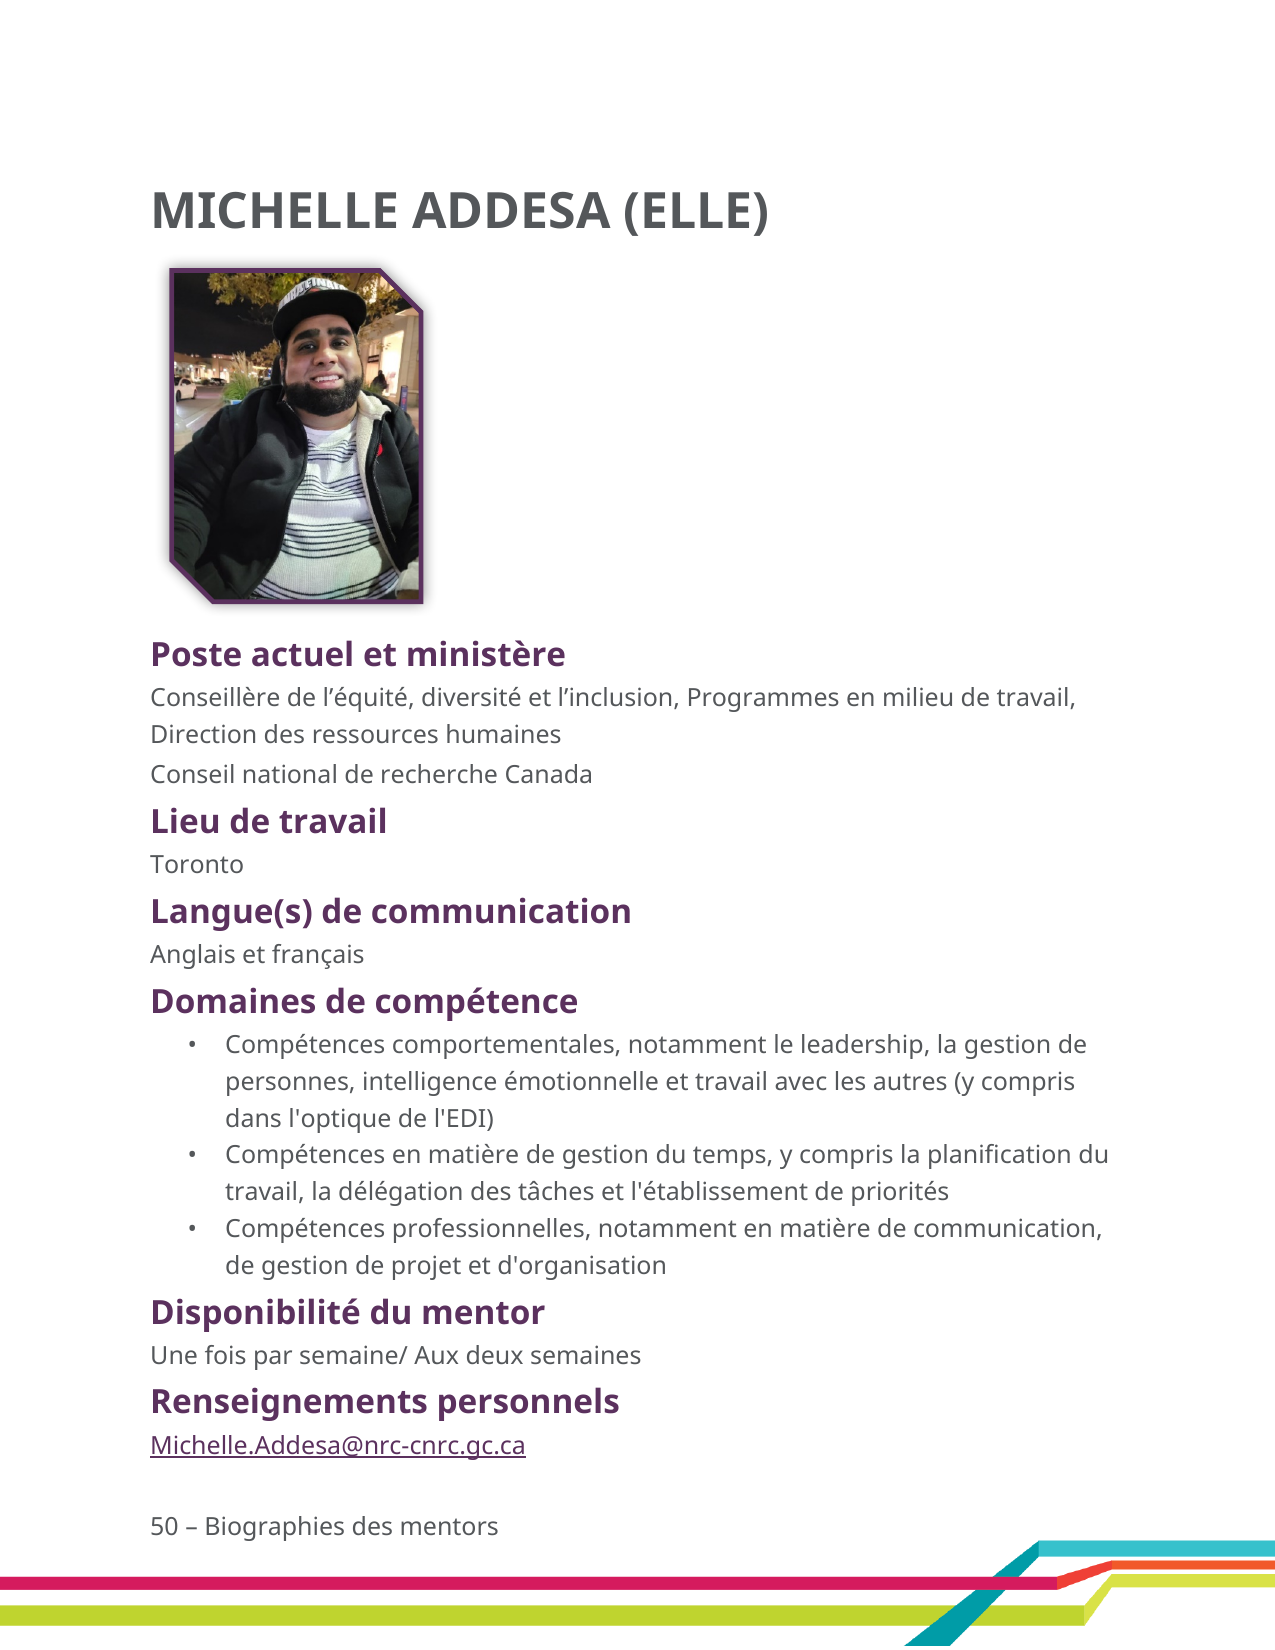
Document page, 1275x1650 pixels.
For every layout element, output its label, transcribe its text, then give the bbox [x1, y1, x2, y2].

subtitle Disponibilité du mentor [150, 1288, 1125, 1334]
text Toronto [150, 847, 1125, 881]
text Une fois par semaine/ Aux deux semaines [150, 1337, 1125, 1371]
picture [175, 273, 418, 599]
subtitle Poste actuel et ministère [150, 631, 1125, 676]
text Anglais et français [150, 937, 1125, 971]
text Michelle.Addesa@nrc-cnrc.gc.ca [150, 1427, 1125, 1461]
picture [0, 1540, 1275, 1646]
subtitle Lieu de travail [150, 798, 1125, 843]
list Compétences professionnelles, notamment en matière de communication, de gestion de projet et d'organisation [187, 1211, 1125, 1282]
subtitle Domaines de compétence [150, 978, 1125, 1023]
text Conseil national de recherche Canada [150, 757, 1125, 791]
list Compétences en matière de gestion du temps, y compris la planification du travail, la délégation des tâches et l'établissement de priorités [187, 1137, 1125, 1208]
subtitle MICHELLE ADDESA (ELLE) [150, 175, 1125, 243]
text Conseillère de l’équité, diversité et l’inclusion, Programmes en milieu de travail, Direction des ressources humaines [150, 679, 1125, 750]
subtitle Langue(s) de communication [150, 888, 1125, 933]
subtitle Renseignements personnels [150, 1378, 1125, 1424]
list Compétences comportementales, notamment le leadership, la gestion de personnes, intelligence émotionnelle et travail avec les autres (y compris dans l'optique de l'EDI) [187, 1027, 1125, 1134]
